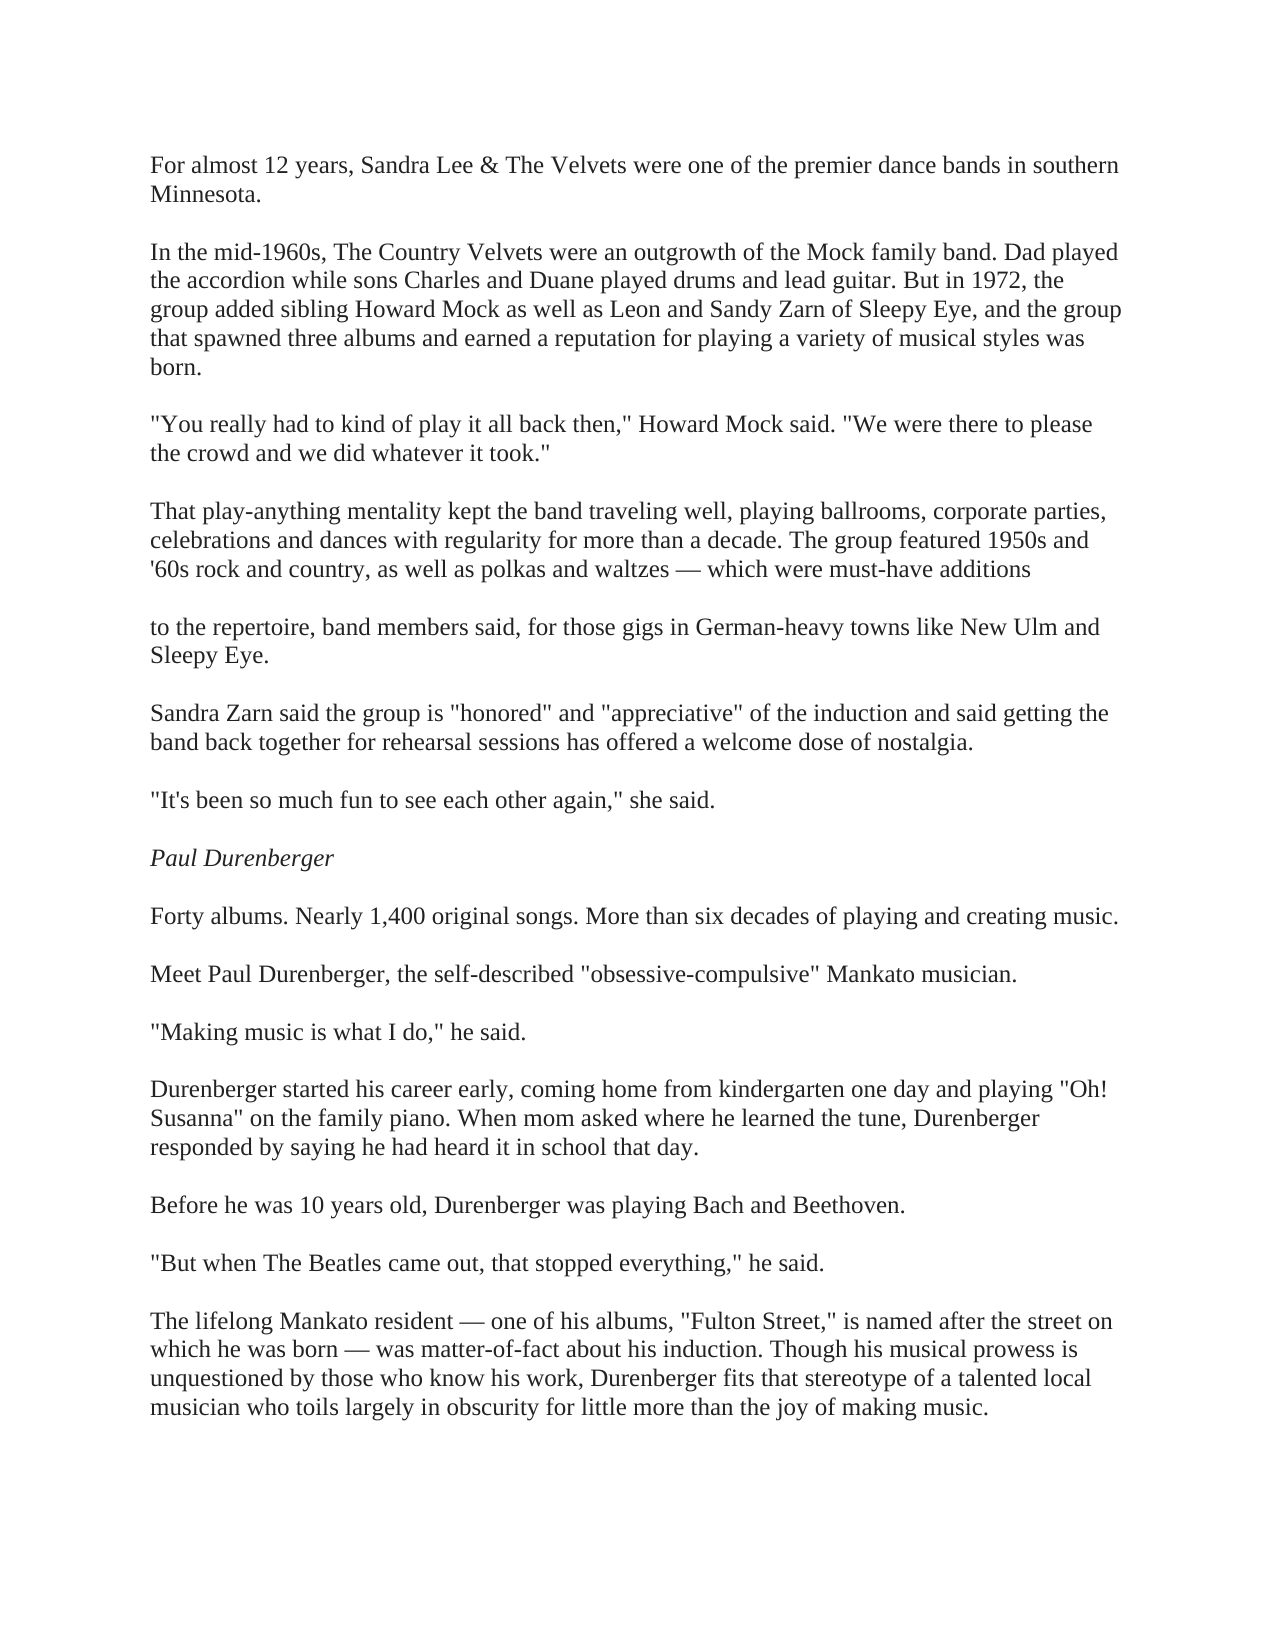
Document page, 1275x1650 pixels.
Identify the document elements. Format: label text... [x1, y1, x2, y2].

text to the repertoire, band members said, for those gigs in German-heavy towns like New Ulm and Sleepy Eye. [150, 612, 1125, 669]
text That play-anything mentality kept the band traveling well, playing ballrooms, corporate parties, celebrations and dances with regularity for more than a decade. The group featured 1950s and '60s rock and country, as well as polkas and waltzes — which were must-have additions [150, 496, 1125, 582]
text Sandra Zarn said the group is "honored" and "appreciative" of the induction and said getting the band back together for rehearsal sessions has offered a welcome dose of nostalgia. [150, 698, 1125, 756]
text Forty albums. Nearly 1,400 original songs. More than six decades of playing and creating music. [150, 901, 1125, 929]
text Meet Paul Durenberger, the self-described "obsessive-compulsive" Mankato musician. [150, 959, 1125, 987]
text "It's been so much fun to see each other again," she said. [150, 785, 1125, 814]
text "You really had to kind of play it all back then," Howard Mock said. "We were there to please the crowd and we did whatever it took." [150, 409, 1125, 467]
text In the mid-1960s, The Country Velvets were an outgrowth of the Mock family band. Dad played the accordion while sons Charles and Duane played drums and lead guitar. But in 1972, the group added sibling Howard Mock as well as Leon and Sandy Zarn of Sleepy Eye, and the group that spawned three albums and earned a reputation for playing a variety of musical styles was born. [150, 237, 1125, 380]
text "Making music is what I do," he said. [150, 1017, 1125, 1045]
text Durenberger started his career early, coming home from kindergarten one day and playing "Oh! Susanna" on the family piano. When mom asked where he learned the tune, Durenberger responded by saying he had heard it in school that day. [150, 1074, 1125, 1161]
text "But when The Beatles came out, that stopped everything," he said. [150, 1248, 1125, 1277]
text Before he was 10 years old, Durenberger was playing Bach and Beethoven. [150, 1190, 1125, 1219]
text For almost 12 years, Sandra Lee & The Velvets were one of the premier dance bands in southern Minnesota. [150, 150, 1125, 207]
text Paul Durenberger [150, 843, 1125, 872]
text The lifelong Mankato resident — one of his albums, "Fulton Street," is named after the street on which he was born — was matter-of-fact about his induction. Though his musical prowess is unquestioned by those who know his work, Durenberger fits that stereotype of a talented local musician who toils largely in obscurity for little more than the joy of making music. [150, 1306, 1125, 1421]
